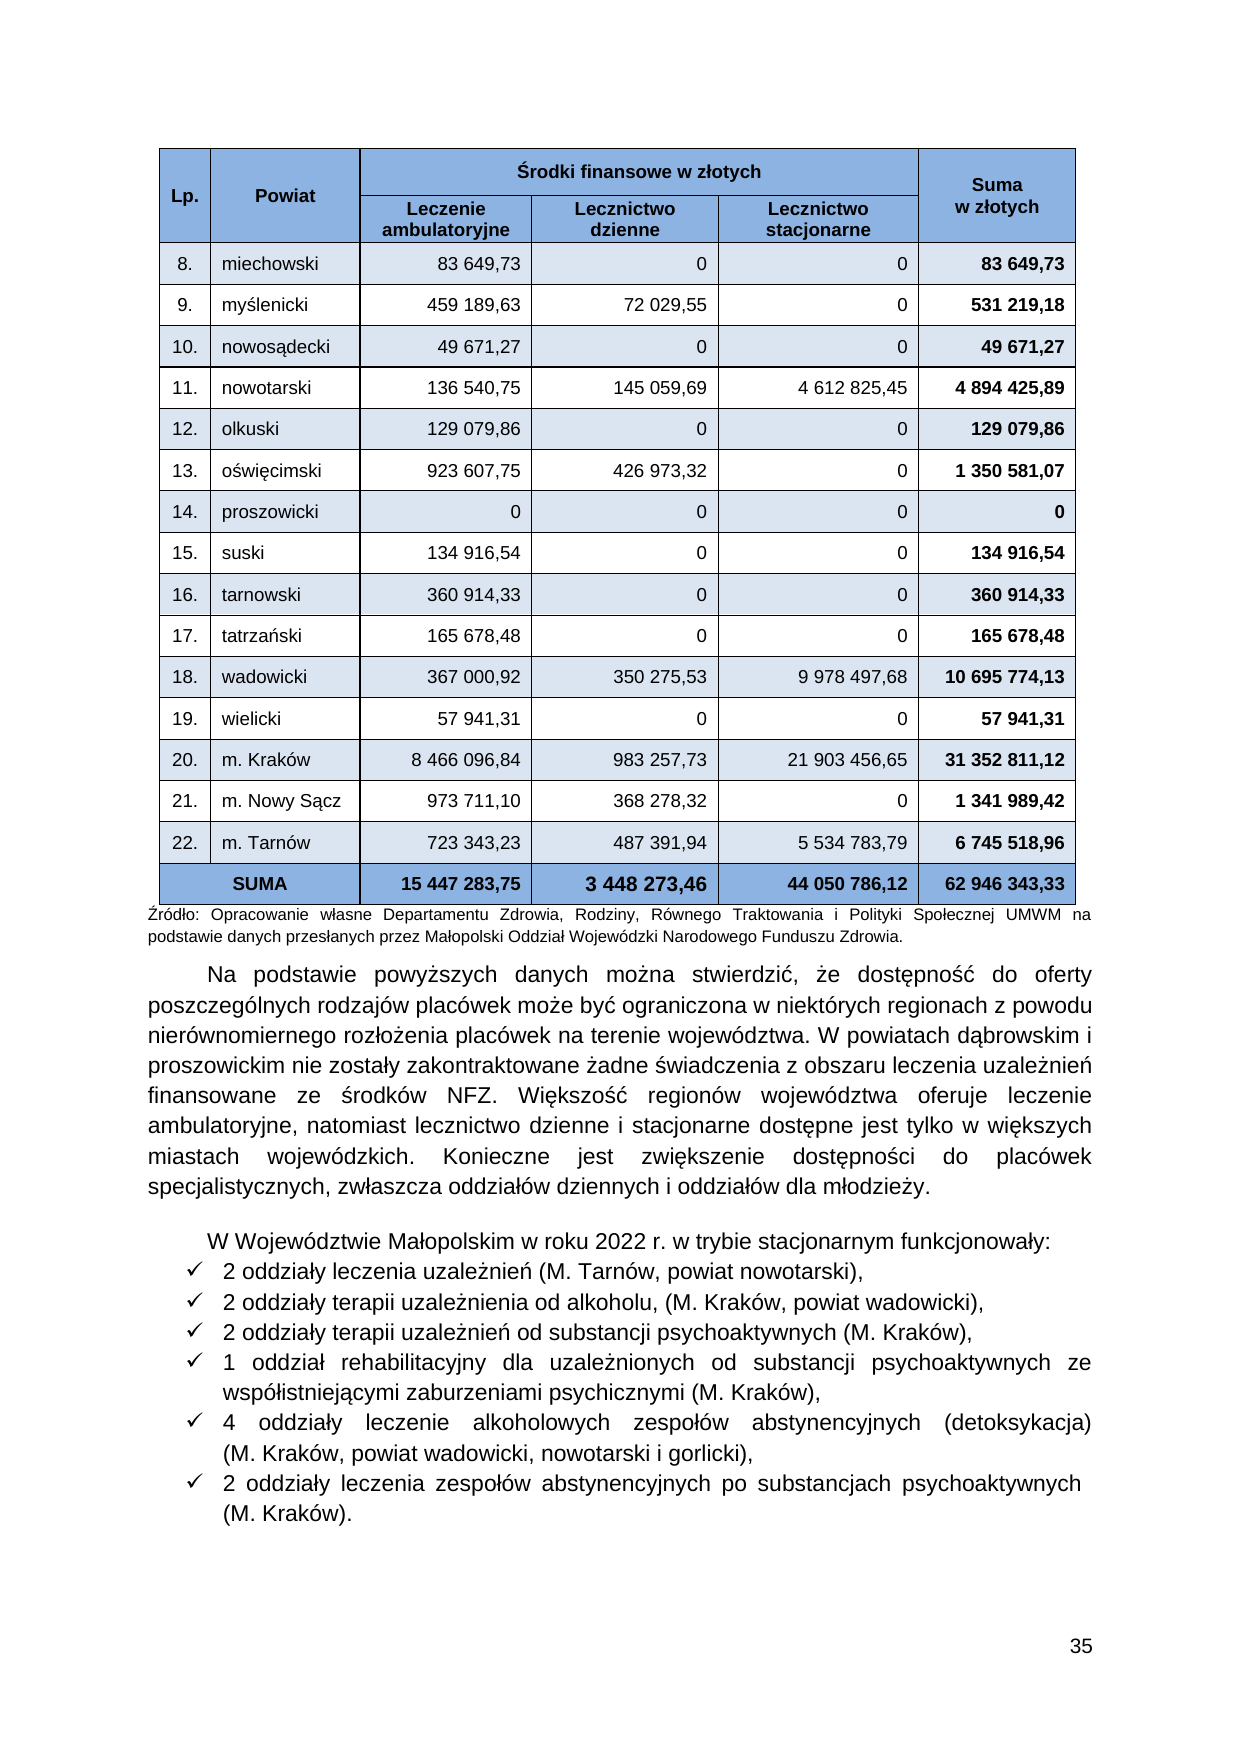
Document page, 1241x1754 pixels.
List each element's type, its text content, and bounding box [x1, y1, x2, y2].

table_cell 57 941,31 [361, 698, 531, 738]
table_cell 10. [160, 326, 210, 366]
table_cell 0 [719, 616, 918, 656]
table_cell 0 [532, 698, 718, 738]
table_header Powiat [211, 149, 359, 242]
table_cell 3 448 273,46 [532, 864, 718, 904]
table_cell 5 534 783,79 [719, 822, 918, 863]
table_cell 10 695 774,13 [919, 657, 1075, 697]
table_cell 15. [160, 533, 210, 573]
table_cell 13. [160, 450, 210, 490]
table_cell 368 278,32 [532, 781, 718, 821]
table_cell 0 [532, 243, 718, 284]
table_cell 723 343,23 [361, 822, 531, 863]
table_cell 923 607,75 [361, 450, 531, 490]
table_cell 129 079,86 [361, 409, 531, 449]
table_cell 31 352 811,12 [919, 740, 1075, 780]
table_cell 367 000,92 [361, 657, 531, 697]
table_cell proszowicki [211, 491, 359, 532]
text W Województwie Małopolskim w roku 2022 r. w trybie stacjonarnym funkcjonowały: [148, 1228, 1092, 1254]
table_cell wadowicki [211, 657, 359, 697]
table_cell tarnowski [211, 574, 359, 614]
table_cell 0 [532, 326, 718, 366]
table_cell 0 [532, 616, 718, 656]
table_cell 72 029,55 [532, 285, 718, 325]
table_cell 49 671,27 [361, 326, 531, 366]
table_cell 1 350 581,07 [919, 450, 1075, 490]
table_cell miechowski [211, 243, 359, 284]
table_cell 21 903 456,65 [719, 740, 918, 780]
table_cell 0 [719, 409, 918, 449]
table_header Lp. [160, 149, 210, 242]
table_cell 0 [719, 326, 918, 366]
table_cell 0 [719, 285, 918, 325]
table_cell 19. [160, 698, 210, 738]
table_cell Lecznictwo dzienne [532, 196, 718, 242]
table_cell 531 219,18 [919, 285, 1075, 325]
table_cell oświęcimski [211, 450, 359, 490]
table_cell nowosądecki [211, 326, 359, 366]
list 2 oddziały terapii uzależnienia od alkoholu, (M. Kraków, powiat wadowicki), [185, 1288, 1092, 1315]
table_cell 49 671,27 [919, 326, 1075, 366]
table_cell suski [211, 533, 359, 573]
table_cell 8 466 096,84 [361, 740, 531, 780]
table_cell 134 916,54 [361, 533, 531, 573]
table_cell 0 [919, 491, 1075, 532]
table_cell 459 189,63 [361, 285, 531, 325]
table_cell 9. [160, 285, 210, 325]
table_cell 17. [160, 616, 210, 656]
table_cell 0 [719, 450, 918, 490]
table_cell 57 941,31 [919, 698, 1075, 738]
table_cell 9 978 497,68 [719, 657, 918, 697]
table_cell 44 050 786,12 [719, 864, 918, 904]
table_cell 0 [719, 533, 918, 573]
table_cell 0 [719, 781, 918, 821]
table_cell 360 914,33 [361, 574, 531, 614]
table_cell 165 678,48 [919, 616, 1075, 656]
table_cell 15 447 283,75 [361, 864, 531, 904]
table_cell nowotarski [211, 368, 359, 408]
list 2 oddziały terapii uzależnień od substancji psychoaktywnych (M. Kraków), [185, 1319, 1092, 1345]
table_cell m. Kraków [211, 740, 359, 780]
table_cell 83 649,73 [919, 243, 1075, 284]
table_cell tatrzański [211, 616, 359, 656]
table_cell 0 [719, 698, 918, 738]
table_cell 83 649,73 [361, 243, 531, 284]
text Na podstawie powyższych danych można stwierdzić, że dostępność do oferty poszczególnych rodzajów placówek może być ograniczona w niektórych regionach z powodu nierównomiernego rozłożenia placówek na terenie województwa. W powiatach dąbrowskim i proszowickim nie zostały zakontraktowane żadne świadczenia z obszaru leczenia uzależnień finansowane ze środków NFZ. Większość regionów województwa oferuje leczenie ambulatoryjne, natomiast lecznictwo dzienne i stacjonarne dostępne jest tylko w większych miastach wojewódzkich. Konieczne jest zwiększenie dostępności do placówek specjalistycznych, zwłaszcza oddziałów dziennych i oddziałów dla młodzieży. [148, 961, 1092, 1199]
table_cell 6 745 518,96 [919, 822, 1075, 863]
table_cell 487 391,94 [532, 822, 718, 863]
table_cell 18. [160, 657, 210, 697]
table_cell 4 894 425,89 [919, 368, 1075, 408]
table_cell 4 612 825,45 [719, 368, 918, 408]
table_cell 983 257,73 [532, 740, 718, 780]
table_header Suma w złotych [919, 149, 1075, 242]
text Źródło: Opracowanie własne Departamentu Zdrowia, Rodziny, Równego Traktowania i Polityki Społecznej UMWM na podstawie danych przesłanych przez Małopolski Oddział Wojewódzki Narodowego Funduszu Zdrowia. [148, 905, 1092, 946]
list 1 oddział rehabilitacyjny dla uzależnionych od substancji psychoaktywnych ze współistniejącymi zaburzeniami psychicznymi (M. Kraków), [185, 1349, 1092, 1406]
table_cell 62 946 343,33 [919, 864, 1075, 904]
table_cell olkuski [211, 409, 359, 449]
table_cell 8. [160, 243, 210, 284]
table_cell Leczenie ambulatoryjne [361, 196, 531, 242]
list 2 oddziały leczenia zespołów abstynencyjnych po substancjach psychoaktywnych (M. Kraków). [185, 1470, 1092, 1526]
table_cell 0 [361, 491, 531, 532]
table_cell wielicki [211, 698, 359, 738]
table_cell 14. [160, 491, 210, 532]
table_cell 21. [160, 781, 210, 821]
table_cell 0 [532, 533, 718, 573]
table_cell 426 973,32 [532, 450, 718, 490]
table_cell 145 059,69 [532, 368, 718, 408]
table_cell myślenicki [211, 285, 359, 325]
table_cell 22. [160, 822, 210, 863]
table_cell 0 [719, 574, 918, 614]
list 2 oddziały leczenia uzależnień (M. Tarnów, powiat nowotarski), [185, 1258, 1092, 1285]
table_cell 1 341 989,42 [919, 781, 1075, 821]
table_cell 134 916,54 [919, 533, 1075, 573]
table_cell 136 540,75 [361, 368, 531, 408]
table_cell 165 678,48 [361, 616, 531, 656]
table_cell 129 079,86 [919, 409, 1075, 449]
table_cell 0 [719, 491, 918, 532]
table_cell m. Nowy Sącz [211, 781, 359, 821]
table_cell 11. [160, 368, 210, 408]
table_cell 16. [160, 574, 210, 614]
table_cell 360 914,33 [919, 574, 1075, 614]
table_cell SUMA [160, 864, 359, 904]
table_cell 12. [160, 409, 210, 449]
table_cell 350 275,53 [532, 657, 718, 697]
table_cell m. Tarnów [211, 822, 359, 863]
table_header Środki finansowe w złotych [361, 149, 918, 195]
table_cell 973 711,10 [361, 781, 531, 821]
table_cell 0 [532, 409, 718, 449]
table_cell 0 [532, 491, 718, 532]
table_cell 0 [532, 574, 718, 614]
table_cell 0 [719, 243, 918, 284]
table_cell Lecznictwo stacjonarne [719, 196, 918, 242]
table_cell 20. [160, 740, 210, 780]
list 4 oddziały leczenie alkoholowych zespołów abstynencyjnych (detoksykacja) (M. Kraków, powiat wadowicki, nowotarski i gorlicki), [185, 1409, 1092, 1466]
